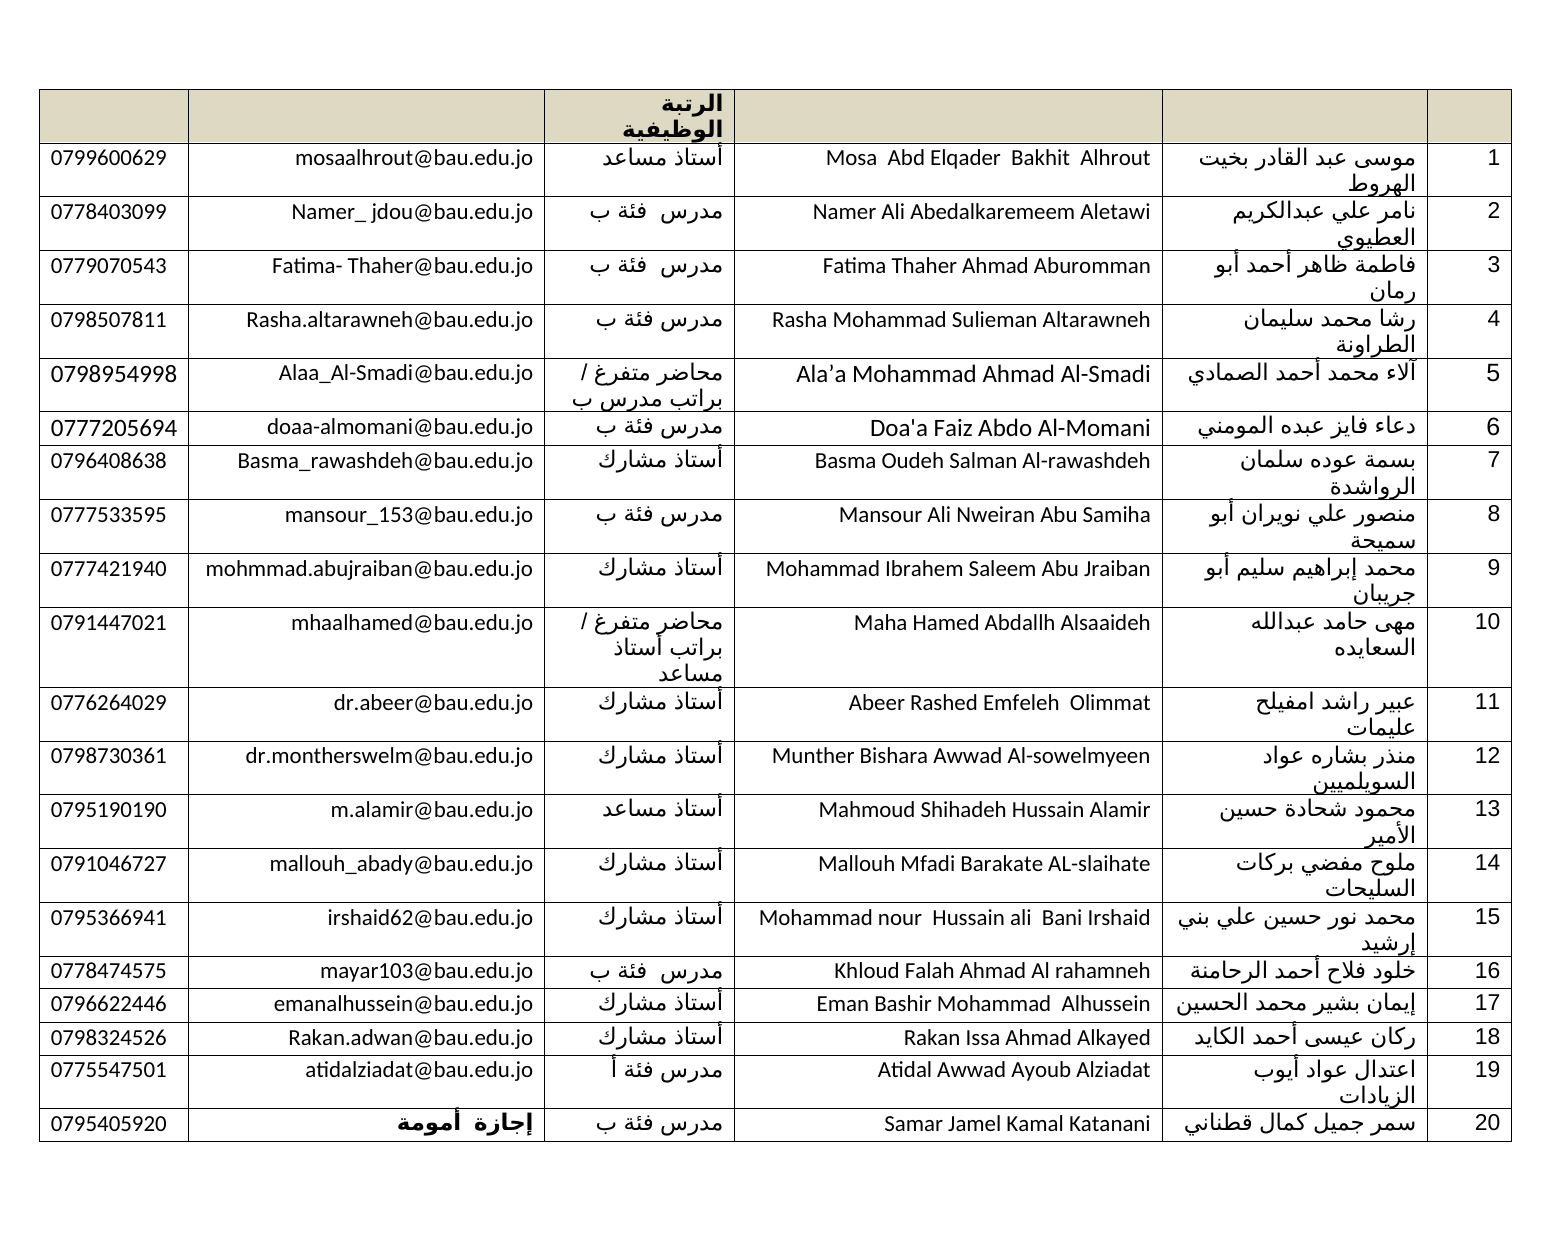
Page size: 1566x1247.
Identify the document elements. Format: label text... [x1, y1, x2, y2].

table_cell mayar103@bau.edu.jo [189, 957, 544, 988]
table_cell آلاء محمد أحمد الصمادي [1163, 359, 1427, 411]
table_cell 11 [1428, 688, 1511, 741]
table_cell أستاذ مشارك [545, 554, 734, 607]
table_cell Mosa Abd Elqader Bakhit Alhrout [735, 144, 1162, 196]
table_cell محمد نور حسين علي بني إرشيد [1163, 903, 1427, 956]
table_cell 18 [1428, 1023, 1511, 1054]
table_cell Rasha.altarawneh@bau.edu.jo [189, 305, 544, 357]
table_cell 10 [1428, 608, 1511, 687]
table_cell عبير راشد امفيلح عليمات [1163, 688, 1427, 741]
table_cell مدرس فئة ب [545, 1109, 734, 1141]
table_cell Munther Bishara Awwad Al-sowelmyeen [735, 742, 1162, 794]
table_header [189, 90, 544, 142]
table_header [545, 90, 734, 142]
table_cell أستاذ مشارك [545, 688, 734, 741]
table_cell atidalziadat@bau.edu.jo [189, 1056, 544, 1108]
table_cell 4 [1428, 305, 1511, 357]
table_cell Fatima Thaher Ahmad Aburomman [735, 251, 1162, 304]
table_cell emanalhussein@bau.edu.jo [189, 989, 544, 1022]
table_cell 16 [1428, 957, 1511, 988]
table_cell 19 [1428, 1056, 1511, 1108]
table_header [735, 90, 1162, 142]
table_cell 0779070543 [40, 251, 188, 304]
table_cell 6 [1428, 412, 1511, 445]
table_cell ملوح مفضي بركات السليحات [1163, 849, 1427, 902]
table_cell 0778474575 [40, 957, 188, 988]
table_cell أستاذ مشارك [545, 1023, 734, 1054]
table_cell Atidal Awwad Ayoub Alziadat [735, 1056, 1162, 1108]
table_cell أستاذ مشارك [545, 849, 734, 902]
table_cell 8 [1428, 500, 1511, 553]
table_cell مدرس فئة ب [545, 305, 734, 357]
table_cell نامر علي عبدالكريم العطيوي [1163, 197, 1427, 250]
table_cell 0775547501 [40, 1056, 188, 1108]
table_cell dr.abeer@bau.edu.jo [189, 688, 544, 741]
table_cell 15 [1428, 903, 1511, 956]
table_cell m.alamir@bau.edu.jo [189, 795, 544, 848]
table_cell mosaalhrout@bau.edu.jo [189, 144, 544, 196]
table_cell 2 [1428, 197, 1511, 250]
table_cell 0776264029 [40, 688, 188, 741]
table_cell منصور علي نويران أبو سميحة [1163, 500, 1427, 553]
table_cell مدرس فئة ب [545, 500, 734, 553]
table_cell 0798507811 [40, 305, 188, 357]
table_cell أستاذ مشارك [545, 446, 734, 499]
table_cell 9 [1428, 554, 1511, 607]
table_cell 12 [1428, 742, 1511, 794]
table_cell 0791447021 [40, 608, 188, 687]
table_cell 0777421940 [40, 554, 188, 607]
table_cell irshaid62@bau.edu.jo [189, 903, 544, 956]
table_cell doaa-almomani@bau.edu.jo [189, 412, 544, 445]
table_cell Rasha Mohammad Sulieman Altarawneh [735, 305, 1162, 357]
table_cell رشا محمد سليمان الطراونة [1163, 305, 1427, 357]
table_cell 14 [1428, 849, 1511, 902]
table_cell 0777205694 [40, 412, 188, 445]
table_cell Alaa_Al-Smadi@bau.edu.jo [189, 359, 544, 411]
table_cell 0778403099 [40, 197, 188, 250]
table_cell 0796622446 [40, 989, 188, 1022]
table_cell 3 [1428, 251, 1511, 304]
table_cell فاطمة ظاهر أحمد أبو رمان [1163, 251, 1427, 304]
table_cell محاضر متفرغ / براتب مدرس ب [545, 359, 734, 411]
table_cell اعتدال عواد أيوب الزيادات [1163, 1056, 1427, 1108]
table_cell 0799600629 [40, 144, 188, 196]
table_cell 0795190190 [40, 795, 188, 848]
table_cell منذر بشاره عواد السويلميين [1163, 742, 1427, 794]
table_cell مدرس فئة ب [545, 251, 734, 304]
table_cell مدرس فئة ب [545, 957, 734, 988]
table_cell Doa'a Faiz Abdo Al-Momani [735, 412, 1162, 445]
table_cell 0796408638 [40, 446, 188, 499]
table_cell Mahmoud Shihadeh Hussain Alamir [735, 795, 1162, 848]
table_cell 17 [1428, 989, 1511, 1022]
table_cell Mohammad nour Hussain ali Bani Irshaid [735, 903, 1162, 956]
table_cell مدرس فئة ب [545, 197, 734, 250]
table_cell Samar Jamel Kamal Katanani [735, 1109, 1162, 1141]
table_cell 0791046727 [40, 849, 188, 902]
table_cell Mohammad Ibrahem Saleem Abu Jraiban [735, 554, 1162, 607]
table_cell موسى عبد القادر بخيت الهروط [1163, 144, 1427, 196]
table_cell 0798324526 [40, 1023, 188, 1054]
table_cell Maha Hamed Abdallh Alsaaideh [735, 608, 1162, 687]
table_cell Basma Oudeh Salman Al-rawashdeh [735, 446, 1162, 499]
table_cell Rakan.adwan@bau.edu.jo [189, 1023, 544, 1054]
table_cell أستاذ مساعد [545, 144, 734, 196]
table_cell Khloud Falah Ahmad Al rahamneh [735, 957, 1162, 988]
table_cell 0777533595 [40, 500, 188, 553]
table_cell 0795405920 [40, 1109, 188, 1141]
table_cell 0798730361 [40, 742, 188, 794]
table_cell mansour_153@bau.edu.jo [189, 500, 544, 553]
table_cell مدرس فئة ب [545, 412, 734, 445]
table_cell Rakan Issa Ahmad Alkayed [735, 1023, 1162, 1054]
table_cell 0795366941 [40, 903, 188, 956]
table_cell Abeer Rashed Emfeleh Olimmat [735, 688, 1162, 741]
table_cell أستاذ مساعد [545, 795, 734, 848]
table_cell أستاذ مشارك [545, 742, 734, 794]
table_cell Basma_rawashdeh@bau.edu.jo [189, 446, 544, 499]
table_cell أستاذ مشارك [545, 903, 734, 956]
table_cell 13 [1428, 795, 1511, 848]
table_cell Fatima- Thaher@bau.edu.jo [189, 251, 544, 304]
table_cell mallouh_abady@bau.edu.jo [189, 849, 544, 902]
table_cell Mansour Ali Nweiran Abu Samiha [735, 500, 1162, 553]
table_cell سمر جميل كمال قطناني [1163, 1109, 1427, 1141]
table_cell أستاذ مشارك [545, 989, 734, 1022]
table_cell Mallouh Mfadi Barakate AL-slaihate [735, 849, 1162, 902]
table_cell 5 [1428, 359, 1511, 411]
table_cell إجازة أمومة [189, 1109, 544, 1141]
table_cell 20 [1428, 1109, 1511, 1141]
table_cell محاضر متفرغ / براتب أستاذ مساعد [545, 608, 734, 687]
table_cell dr.montherswelm@bau.edu.jo [189, 742, 544, 794]
table_cell mhaalhamed@bau.edu.jo [189, 608, 544, 687]
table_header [1163, 90, 1427, 142]
table_cell 7 [1428, 446, 1511, 499]
table_cell Namer Ali Abedalkaremeem Aletawi [735, 197, 1162, 250]
table_cell 0798954998 [40, 359, 188, 411]
table_cell مهى حامد عبدالله السعايده [1163, 608, 1427, 687]
table_header الرقم [1428, 90, 1511, 142]
table_cell دعاء فايز عبده المومني [1163, 412, 1427, 445]
table_cell 1 [1428, 144, 1511, 196]
table_cell بسمة عوده سلمان الرواشدة [1163, 446, 1427, 499]
table_header رقم الخلوي [40, 90, 188, 142]
table_cell Eman Bashir Mohammad Alhussein [735, 989, 1162, 1022]
table_cell محمد إبراهيم سليم أبو جريبان [1163, 554, 1427, 607]
table_cell محمود شحادة حسين الأمير [1163, 795, 1427, 848]
table_cell خلود فلاح أحمد الرحامنة [1163, 957, 1427, 988]
table_cell إيمان بشير محمد الحسين [1163, 989, 1427, 1022]
table_cell Namer_ jdou@bau.edu.jo [189, 197, 544, 250]
table_cell مدرس فئة أ [545, 1056, 734, 1108]
table_cell Ala’a Mohammad Ahmad Al-Smadi [735, 359, 1162, 411]
table_cell ركان عيسى أحمد الكايد [1163, 1023, 1427, 1054]
table_cell mohmmad.abujraiban@bau.edu.jo [189, 554, 544, 607]
